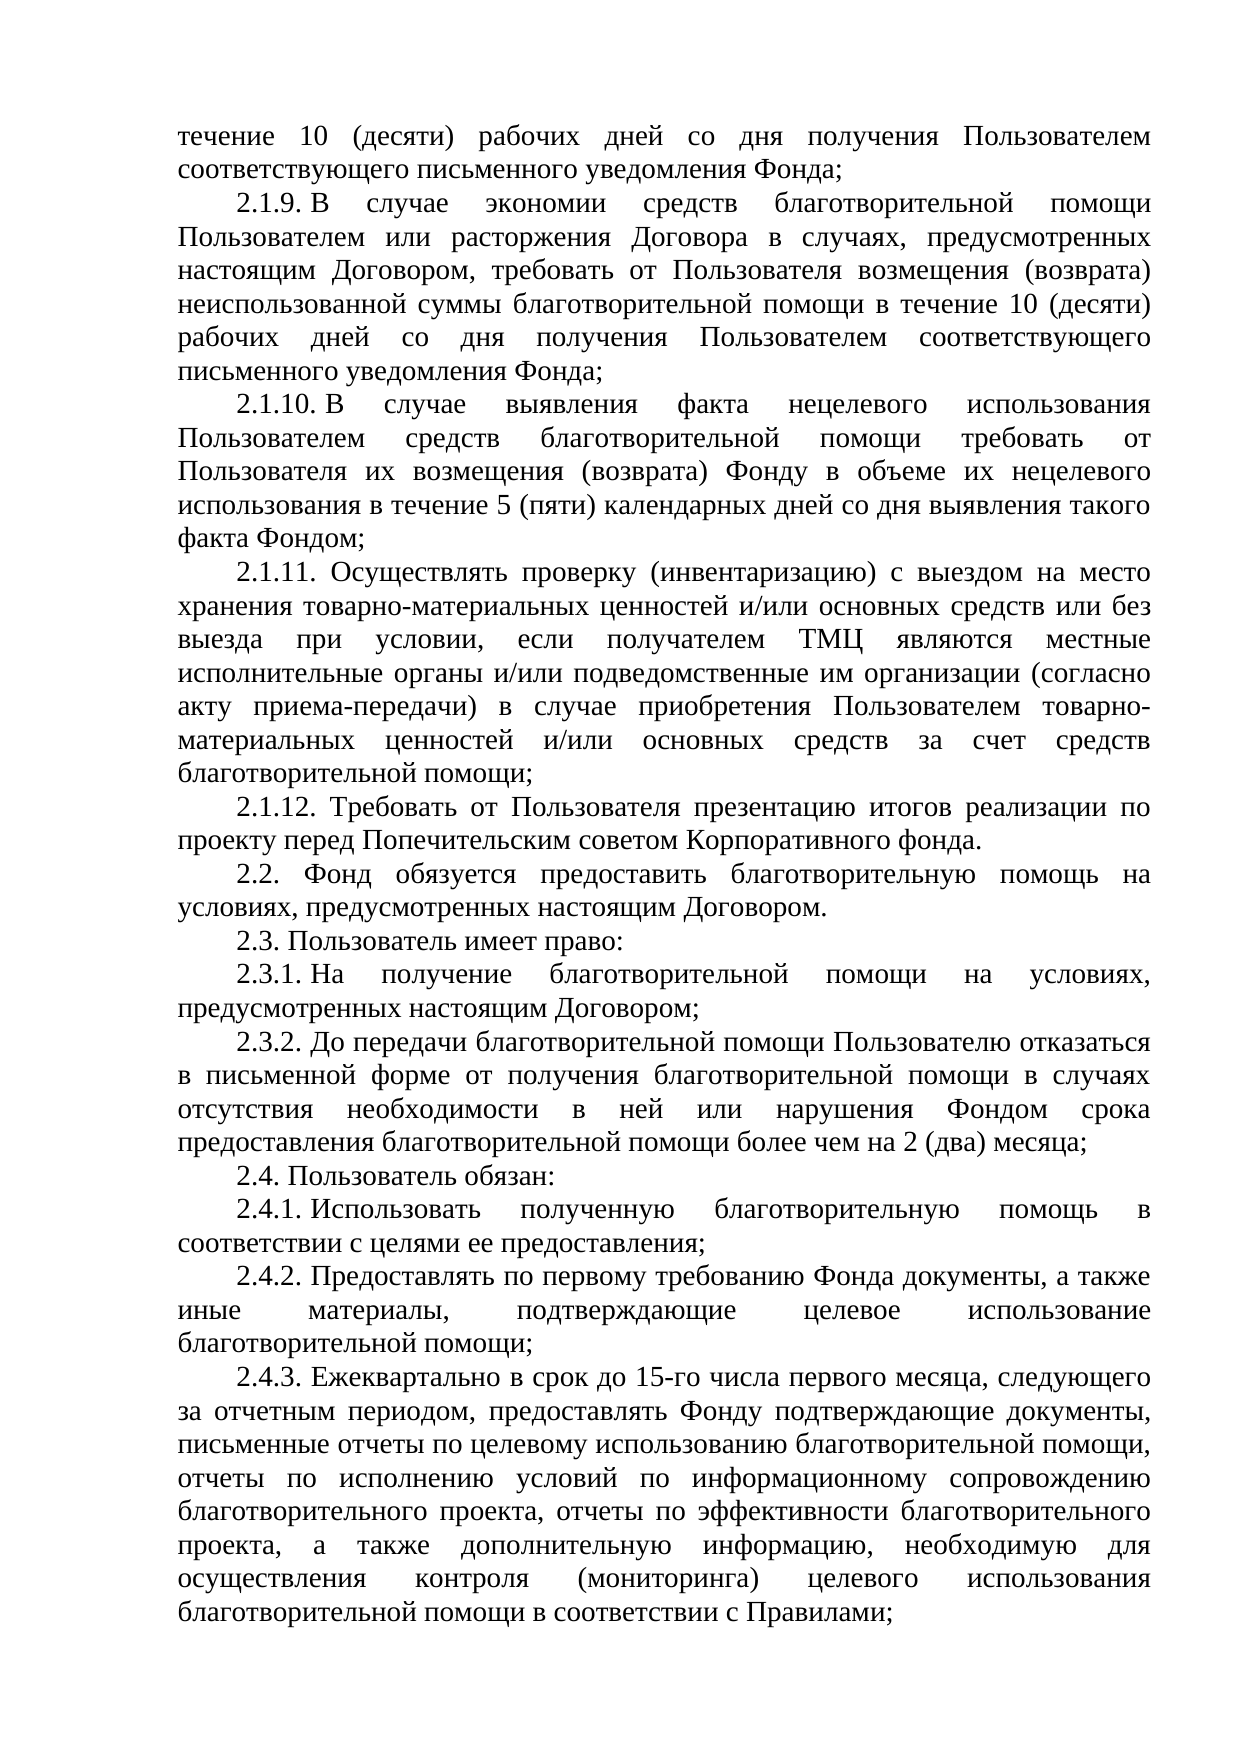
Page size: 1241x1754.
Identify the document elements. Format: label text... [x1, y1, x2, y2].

text 2.1.10. В случае выявления факта нецелевого использования Пользователем средств благотворительной помощи требовать от Пользователя их возмещения (возврата) Фонду в объеме их нецелевого использования в течение 5 (пяти) календарных дней со дня выявления такого факта Фондом; [177, 386, 1152, 554]
text 2.1.11. Осуществлять проверку (инвентаризацию) с выездом на место хранения товарно-материальных ценностей и/или основных средств или без выезда при условии, если получателем ТМЦ являются местные исполнительные органы и/или подведомственные им организации (согласно акту приема-передачи) в случае приобретения Пользователем товарно-материальных ценностей и/или основных средств за счет средств благотворительной помощи; [177, 554, 1152, 789]
text 2.3. Пользователь имеет право: [177, 923, 1152, 957]
text 2.4.3. Ежеквартально в срок до 15-го числа первого месяца, следующего за отчетным периодом, предоставлять Фонду подтверждающие документы, письменные отчеты по целевому использованию благотворительной помощи, отчеты по исполнению условий по информационному сопровождению благотворительного проекта, отчеты по эффективности благотворительного проекта, а также дополнительную информацию, необходимую для осуществления контроля (мониторинга) целевого использования благотворительной помощи в соответствии с Правилами; [177, 1359, 1152, 1627]
text 2.3.1. На получение благотворительной помощи на условиях, предусмотренных настоящим Договором; [177, 957, 1152, 1024]
text 2.4.2. Предоставлять по первому требованию Фонда документы, а также иные материалы, подтверждающие целевое использование благотворительной помощи; [177, 1258, 1152, 1359]
text 2.1.9. В случае экономии средств благотворительной помощи Пользователем или расторжения Договора в случаях, предусмотренных настоящим Договором, требовать от Пользователя возмещения (возврата) неиспользованной суммы благотворительной помощи в течение 10 (десяти) рабочих дней со дня получения Пользователем соответствующего письменного уведомления Фонда; [177, 185, 1152, 386]
text 2.4. Пользователь обязан: [177, 1158, 1152, 1191]
text 2.3.2. До передачи благотворительной помощи Пользователю отказаться в письменной форме от получения благотворительной помощи в случаях отсутствия необходимости в ней или нарушения Фондом срока предоставления благотворительной помощи более чем на 2 (два) месяца; [177, 1024, 1152, 1158]
text 2.1.12. Требовать от Пользователя презентацию итогов реализации по проекту перед Попечительским советом Корпоративного фонда. [177, 789, 1152, 856]
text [177, 118, 1152, 185]
text 2.2. Фонд обязуется предоставить благотворительную помощь на условиях, предусмотренных настоящим Договором. [177, 856, 1152, 923]
text 2.4.1. Использовать полученную благотворительную помощь в соответствии с целями ее предоставления; [177, 1191, 1152, 1258]
